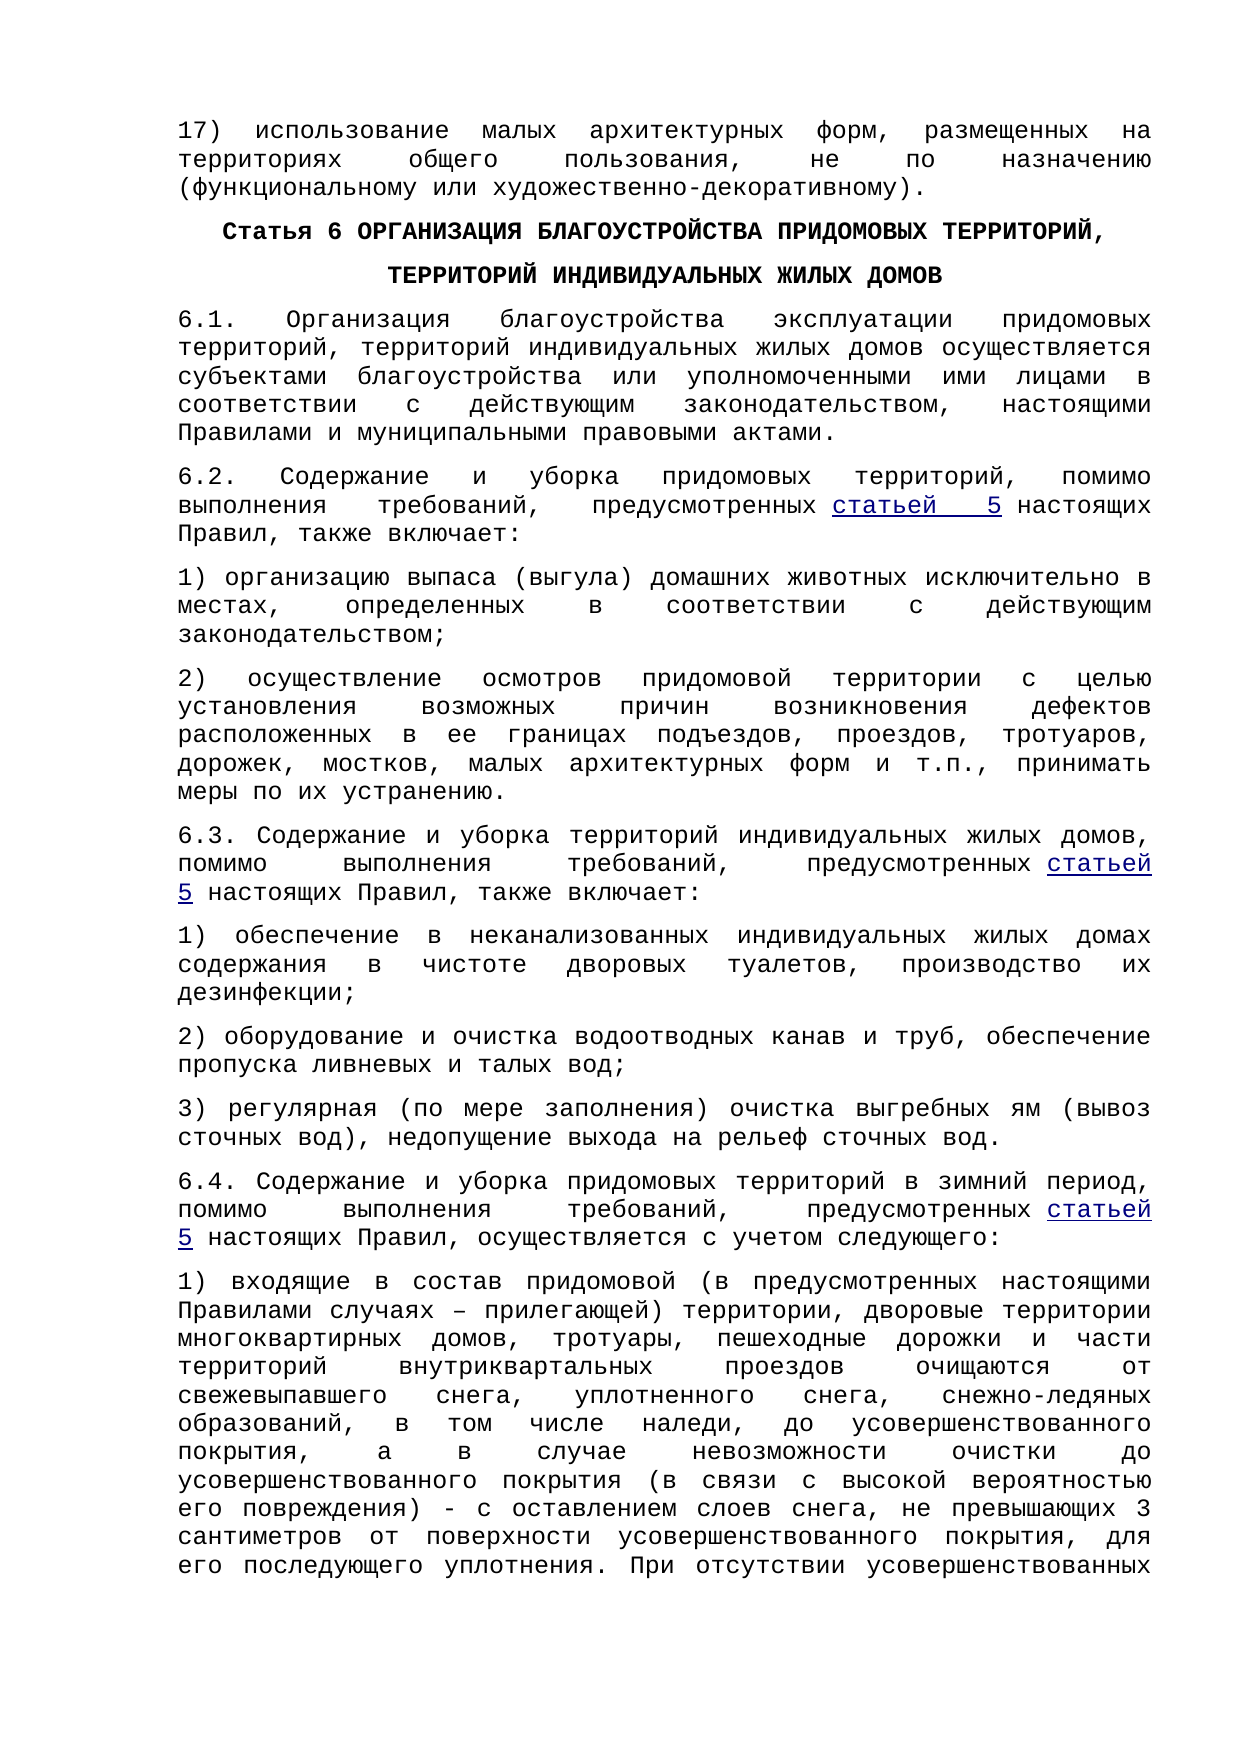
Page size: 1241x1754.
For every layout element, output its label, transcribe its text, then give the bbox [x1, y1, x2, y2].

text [177, 1269, 1152, 1581]
text 17) использование малых архитектурных форм, размещенных на территориях общего пользования, не по назначению (функциональному или художественно-декоративному). [177, 118, 1152, 203]
text 6.2. Содержание и уборка придомовых территорий, помимо выполнения требований, предусмотренных статьей 5 настоящих Правил, также включает: [177, 464, 1152, 549]
text 6.1. Организация благоустройства эксплуатации придомовых территорий, территорий индивидуальных жилых домов осуществляется субъектами благоустройства или уполномоченными ими лицами в соответствии с действующим законодательством, настоящими Правилами и муниципальными правовыми актами. [177, 307, 1152, 448]
text 1) организацию выпаса (выгула) домашних животных исключительно в местах, определенных в соответствии с действующим законодательством; [177, 564, 1152, 649]
text 3) регулярная (по мере заполнения) очистка выгребных ям (вывоз сточных вод), недопущение выхода на рельеф сточных вод. [177, 1096, 1152, 1153]
text 2) оборудование и очистка водоотводных канав и труб, обеспечение пропуска ливневых и талых вод; [177, 1024, 1152, 1080]
text 1) обеспечение в неканализованных индивидуальных жилых домах содержания в чистоте дворовых туалетов, производство их дезинфекции; [177, 923, 1152, 1008]
text 2) осуществление осмотров придомовой территории с целью установления возможных причин возникновения дефектов расположенных в ее границах подъездов, проездов, тротуаров, дорожек, мостков, малых архитектурных форм и т.п., принимать меры по их устранению. [177, 665, 1152, 807]
text 6.3. Содержание и уборка территорий индивидуальных жилых домов, помимо выполнения требований, предусмотренных статьей 5 настоящих Правил, также включает: [177, 822, 1152, 907]
text Статья 6 ОРГАНИЗАЦИЯ БЛАГОУСТРОЙСТВА ПРИДОМОВЫХ ТЕРРИТОРИЙ, [177, 219, 1152, 247]
text 6.4. Содержание и уборка придомовых территорий в зимний период, помимо выполнения требований, предусмотренных статьей 5 настоящих Правил, осуществляется с учетом следующего: [177, 1168, 1152, 1253]
text ТЕРРИТОРИЙ ИНДИВИДУАЛЬНЫХ ЖИЛЫХ ДОМОВ [177, 263, 1152, 291]
